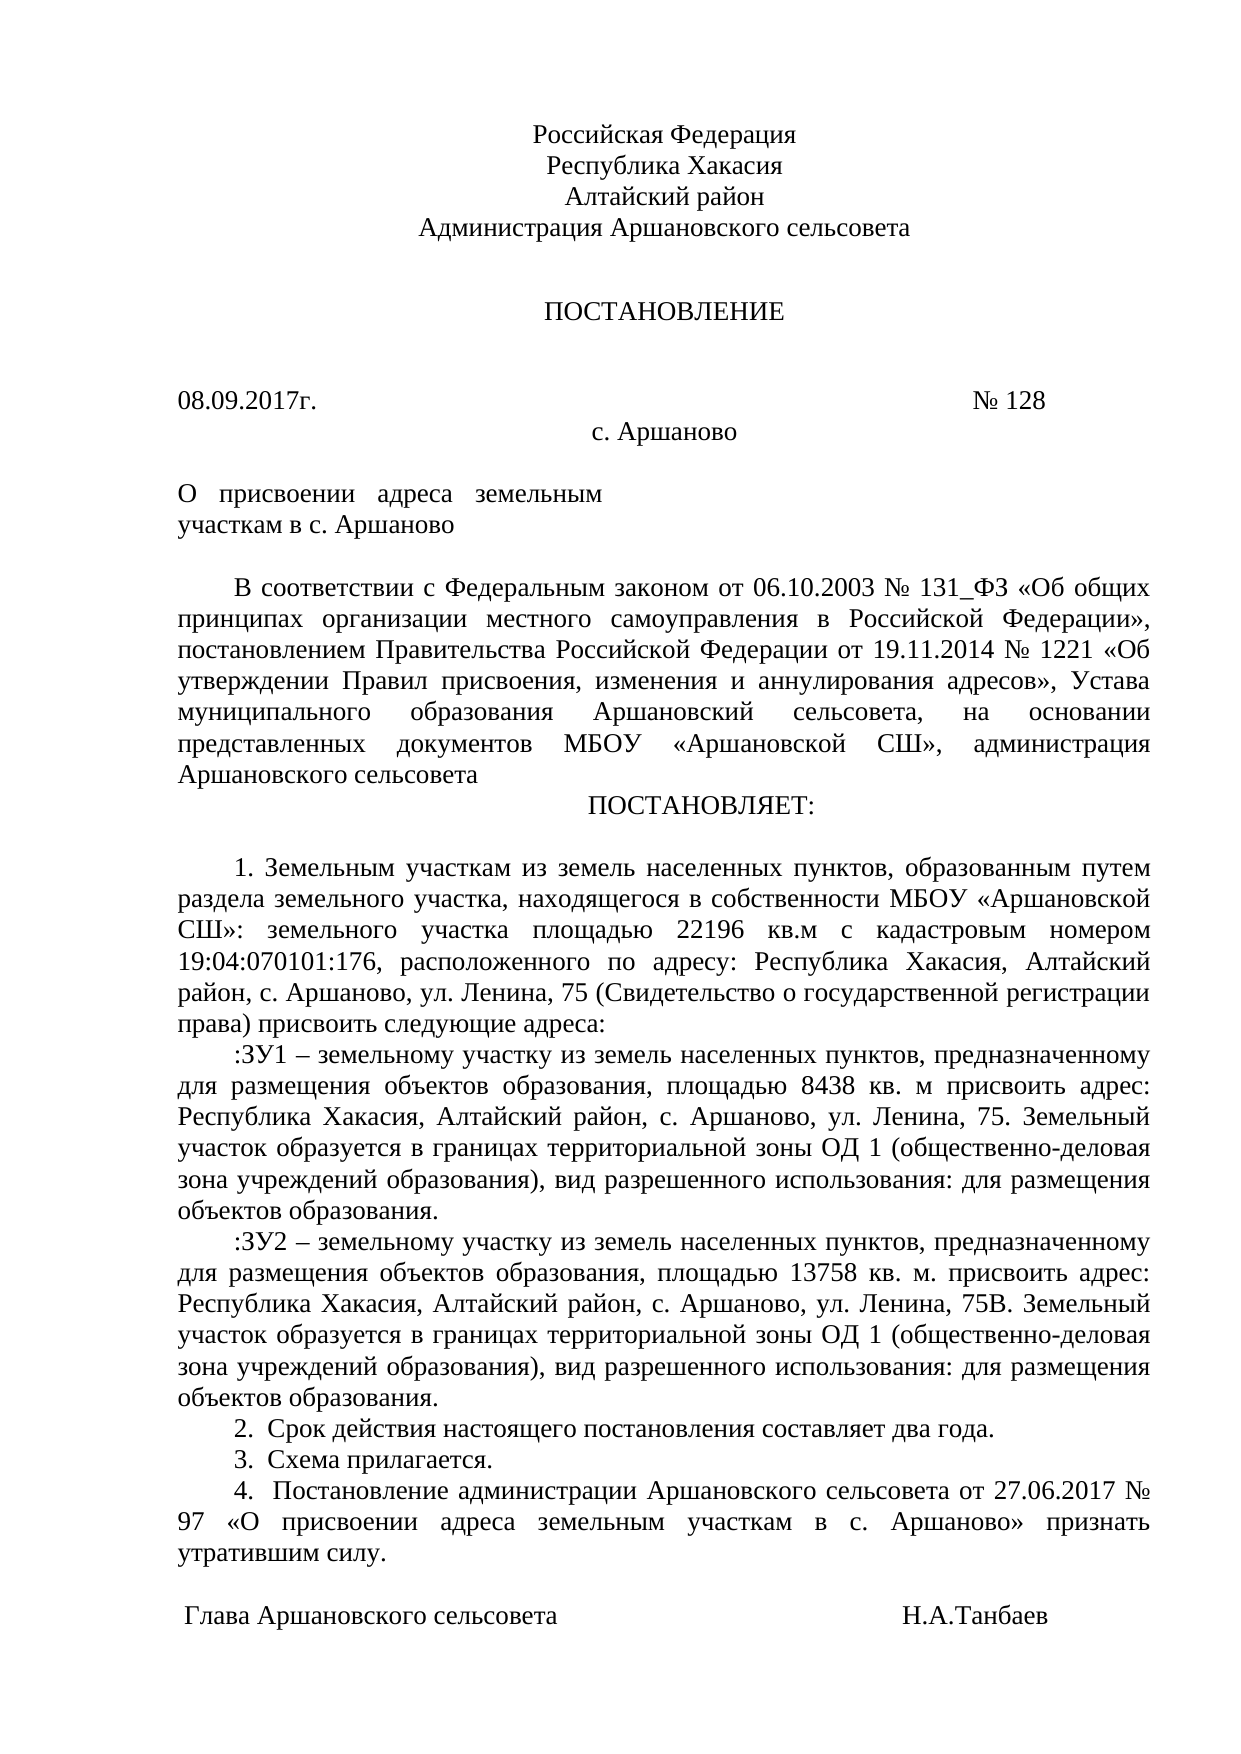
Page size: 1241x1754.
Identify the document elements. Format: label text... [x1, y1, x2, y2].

text ПОСТАНОВЛЯЕТ: [177, 789, 1152, 820]
table_header О присвоении адреса земельным участкам в с. Аршаново [166, 478, 614, 540]
text с. Аршаново [177, 415, 1152, 446]
text Глава Аршановского сельсовета Н.А.Танбаев [177, 1599, 1152, 1630]
text ПОСТАНОВЛЕНИЕ [177, 295, 1152, 327]
text 2. Срок действия настоящего постановления составляет два года. [177, 1412, 1152, 1443]
subtitle Российская Федерация [177, 118, 1152, 149]
text 3. Схема прилагается. [177, 1443, 1152, 1474]
text 08.09.2017г. № 128 [177, 384, 1152, 415]
text 1. Земельным участкам из земель населенных пунктов, образованным путем раздела земельного участка, находящегося в собственности МБОУ «Аршановской СШ»: земельного участка площадью 22196 кв.м с кадастровым номером 19:04:070101:176, расположенного по адресу: Республика Хакасия, Алтайский район, с. Аршаново, ул. Ленина, 75 (Свидетельство о государственной регистрации права) присвоить следующие адреса: [177, 851, 1152, 1038]
text 4. Постановление администрации Аршановского сельсовета от 27.06.2017 № 97 «О присвоении адреса земельным участкам в с. Аршаново» признать утратившим силу. [177, 1474, 1152, 1568]
text Администрация Аршановского сельсовета [177, 212, 1152, 243]
text Алтайский район [177, 180, 1152, 212]
text В соответствии с Федеральным законом от 06.10.2003 № 131_ФЗ «Об общих принципах организации местного самоуправления в Российской Федерации», постановлением Правительства Российской Федерации от 19.11.2014 № 1221 «Об утверждении Правил присвоения, изменения и аннулирования адресов», Устава муниципального образования Аршановский сельсовета, на основании представленных документов МБОУ «Аршановской СШ», администрация Аршановского сельсовета [177, 571, 1152, 789]
text :ЗУ1 – земельному участку из земель населенных пунктов, предназначенному для размещения объектов образования, площадью 8438 кв. м присвоить адрес: Республика Хакасия, Алтайский район, с. Аршаново, ул. Ленина, 75. Земельный участок образуется в границах территориальной зоны ОД 1 (общественно-деловая зона учреждений образования), вид разрешенного использования: для размещения объектов образования. [177, 1038, 1152, 1225]
text Республика Хакасия [177, 149, 1152, 180]
text :ЗУ2 – земельному участку из земель населенных пунктов, предназначенному для размещения объектов образования, площадью 13758 кв. м. присвоить адрес: Республика Хакасия, Алтайский район, с. Аршаново, ул. Ленина, 75В. Земельный участок образуется в границах территориальной зоны ОД 1 (общественно-деловая зона учреждений образования), вид разрешенного использования: для размещения объектов образования. [177, 1225, 1152, 1412]
